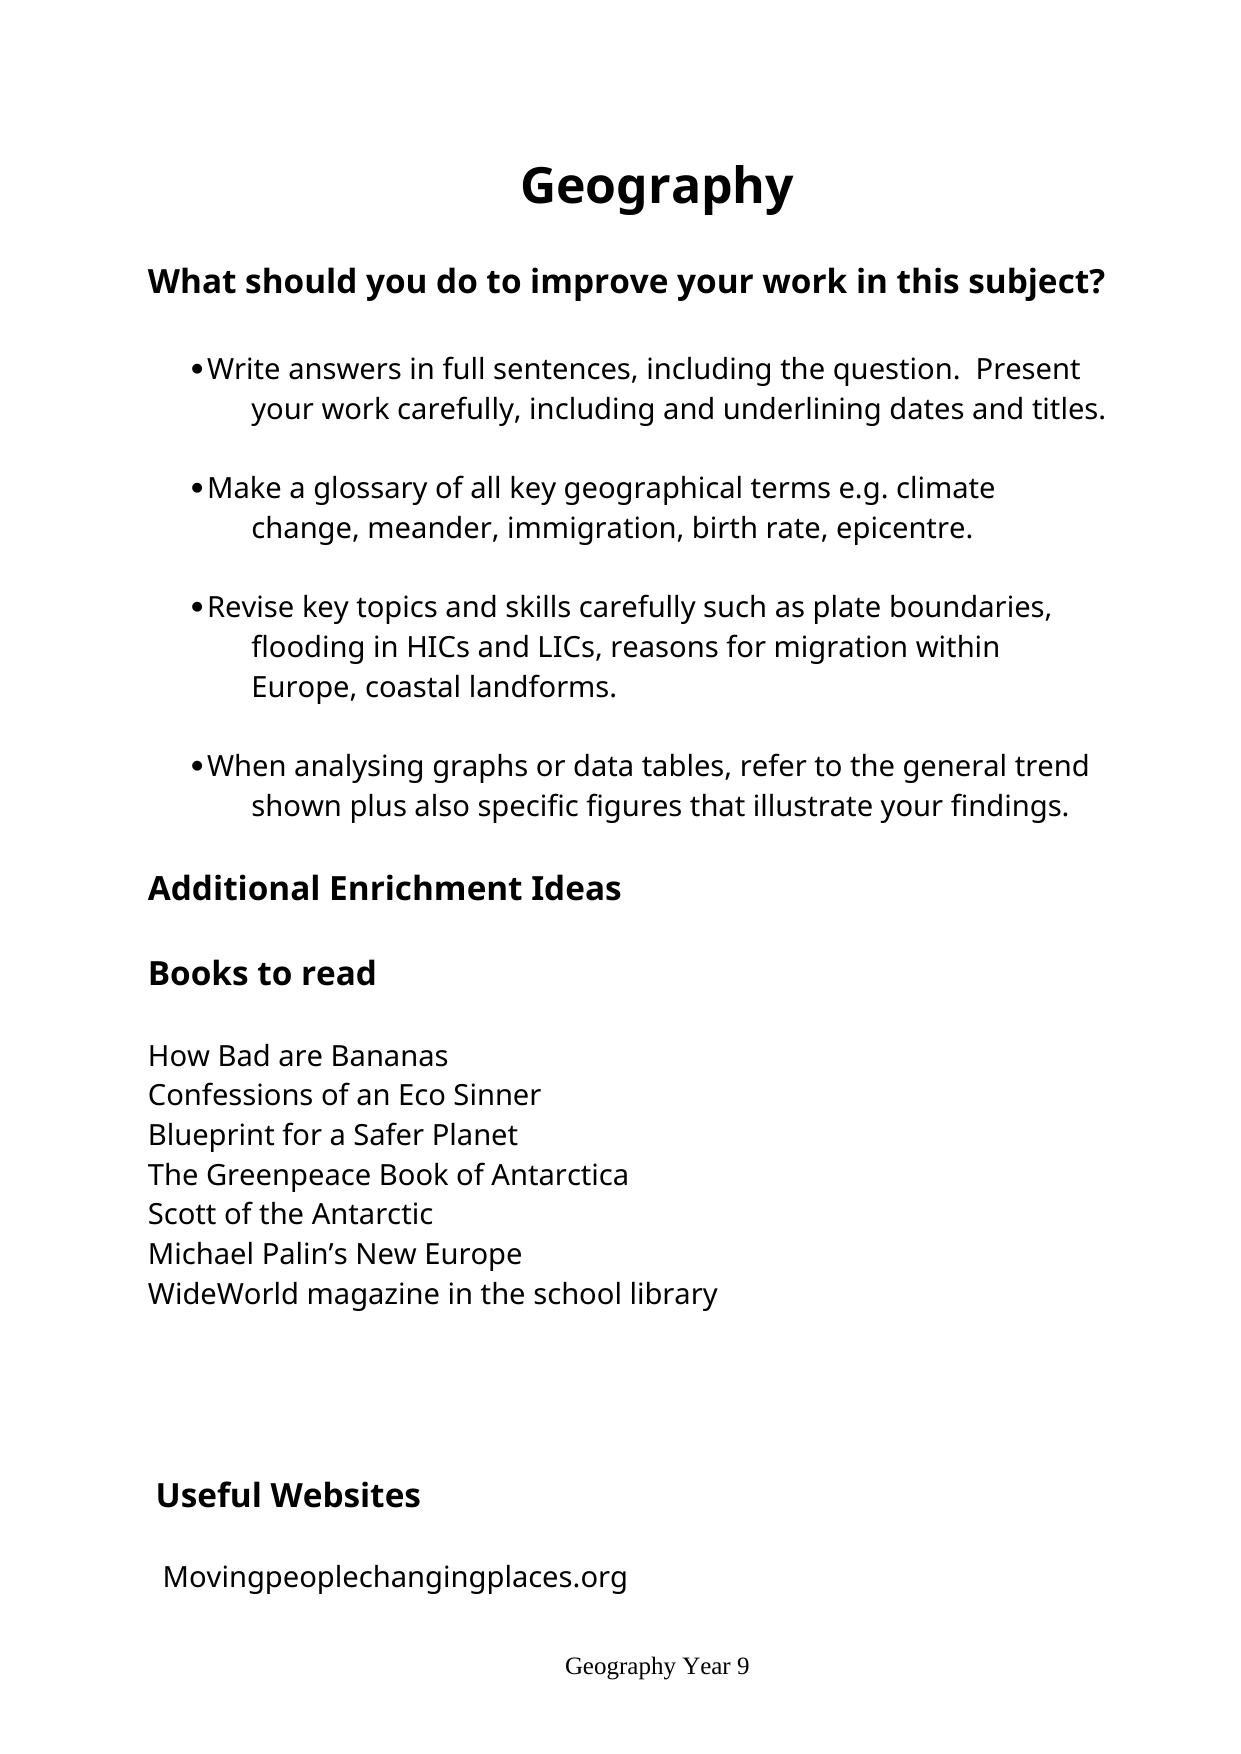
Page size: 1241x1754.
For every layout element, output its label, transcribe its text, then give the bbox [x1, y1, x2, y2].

text Geography [207, 150, 1107, 218]
text The Greenpeace Book of Antarctica [133, 1154, 1107, 1193]
text Scott of the Antarctic [133, 1193, 1107, 1233]
list Make a glossary of all key geographical terms e.g. climate change, meander, immigration, birth rate, epicentre. [192, 468, 1107, 547]
text Movingpeoplechangingplaces.org [162, 1556, 1107, 1596]
list Write answers in full sentences, including the question. Present your work carefully, including and underlining dates and titles. [192, 349, 1107, 428]
text WideWorld magazine in the school library [133, 1273, 1107, 1313]
text Michael Palin’s New Europe [133, 1233, 1107, 1273]
text Additional Enrichment Ideas [133, 864, 1107, 910]
text Blueprint for a Safer Planet [133, 1114, 1107, 1154]
text Books to read [133, 950, 1107, 995]
list When analysing graphs or data tables, refer to the general trend shown plus also specific figures that illustrate your findings. [192, 746, 1107, 825]
text Useful Websites [148, 1471, 1107, 1517]
text Confessions of an Eco Sinner [133, 1074, 1107, 1114]
list Revise key topics and skills carefully such as plate boundaries, flooding in HICs and LICs, reasons for migration within Europe, coastal landforms. [192, 587, 1107, 706]
text What should you do to improve your work in this subject? [148, 258, 1107, 303]
text How Bad are Bananas [133, 1035, 1107, 1074]
